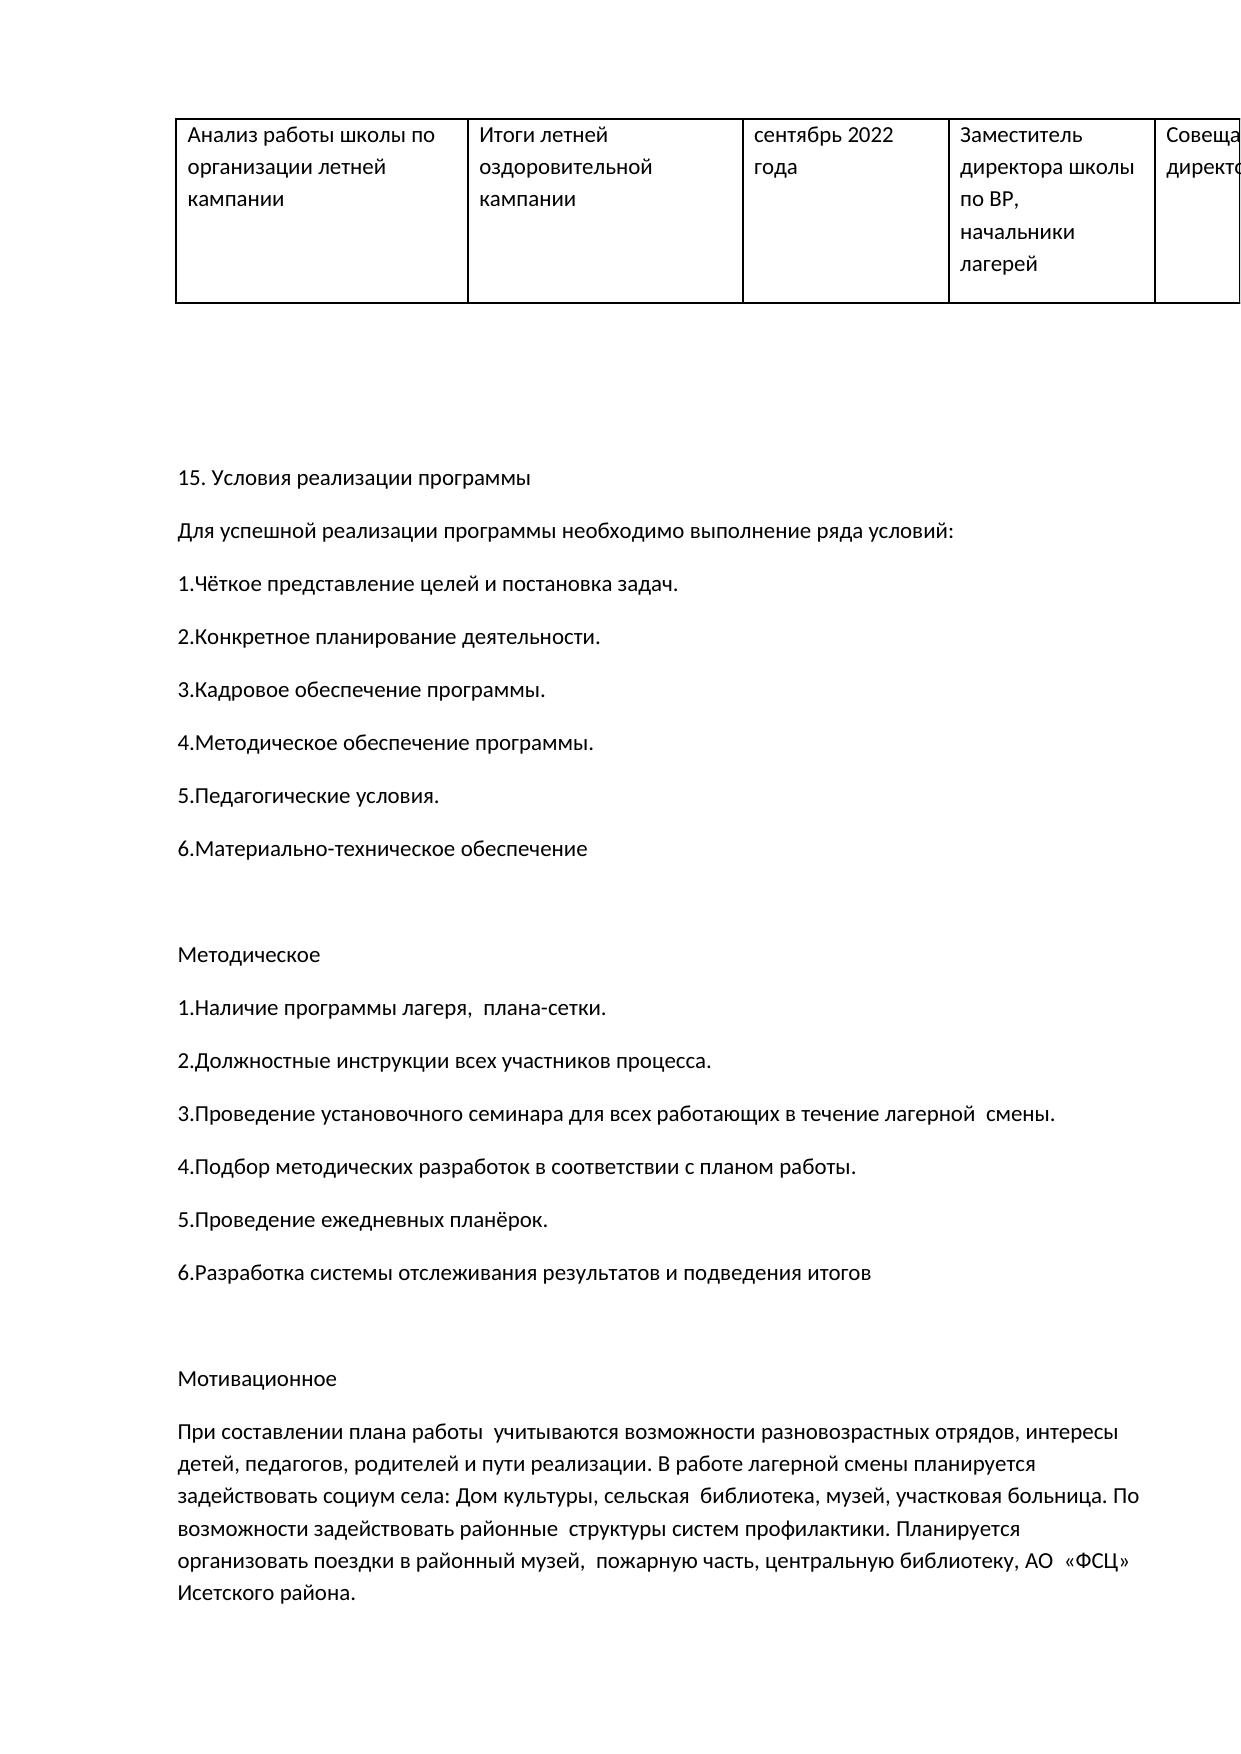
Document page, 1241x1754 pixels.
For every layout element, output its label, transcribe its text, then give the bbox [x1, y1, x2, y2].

text 1.Наличие программы лагеря, плана-сетки. [177, 993, 1152, 1021]
text 6.Материально-техническое обеспечение [177, 834, 1152, 862]
table_cell Анализ работы школы по организации летней кампании [177, 120, 467, 302]
text 3.Кадровое обеспечение программы. [177, 675, 1152, 703]
text 4.Методическое обеспечение программы. [177, 728, 1152, 756]
text 2.Должностные инструкции всех участников процесса. [177, 1046, 1152, 1074]
table_cell Совещание при директоре [1156, 120, 1239, 302]
text 6.Разработка системы отслеживания результатов и подведения итогов [177, 1258, 1152, 1286]
text 5.Педагогические условия. [177, 781, 1152, 809]
text 3.Проведение установочного семинара для всех работающих в течение лагерной смены. [177, 1099, 1152, 1127]
text 5.Проведение ежедневных планёрок. [177, 1205, 1152, 1233]
text 2.Конкретное планирование деятельности. [177, 622, 1152, 650]
text 15. Условия реализации программы [177, 463, 1152, 491]
text 1.Чёткое представление целей и постановка задач. [177, 569, 1152, 597]
text При составлении плана работы учитываются возможности разновозрастных отрядов, интересы детей, педагогов, родителей и пути реализации. В работе лагерной смены планируется задействовать социум села: Дом культуры, сельская библиотека, музей, участковая больница. По возможности задействовать районные структуры систем профилактики. Планируется организовать поездки в районный музей, пожарную часть, центральную библиотеку, АО «ФСЦ» Исетского района. [177, 1417, 1152, 1606]
text Мотивационное [177, 1364, 1152, 1392]
table_cell Заместитель директора школы по ВР, начальники лагерей [950, 120, 1154, 302]
text 4.Подбор методических разработок в соответствии с планом работы. [177, 1152, 1152, 1180]
text Для успешной реализации программы необходимо выполнение ряда условий: [177, 516, 1152, 544]
table_cell сентябрь 2022 года [744, 120, 948, 302]
table_cell Итоги летней оздоровительной кампании [469, 120, 742, 302]
text Методическое [177, 940, 1152, 968]
